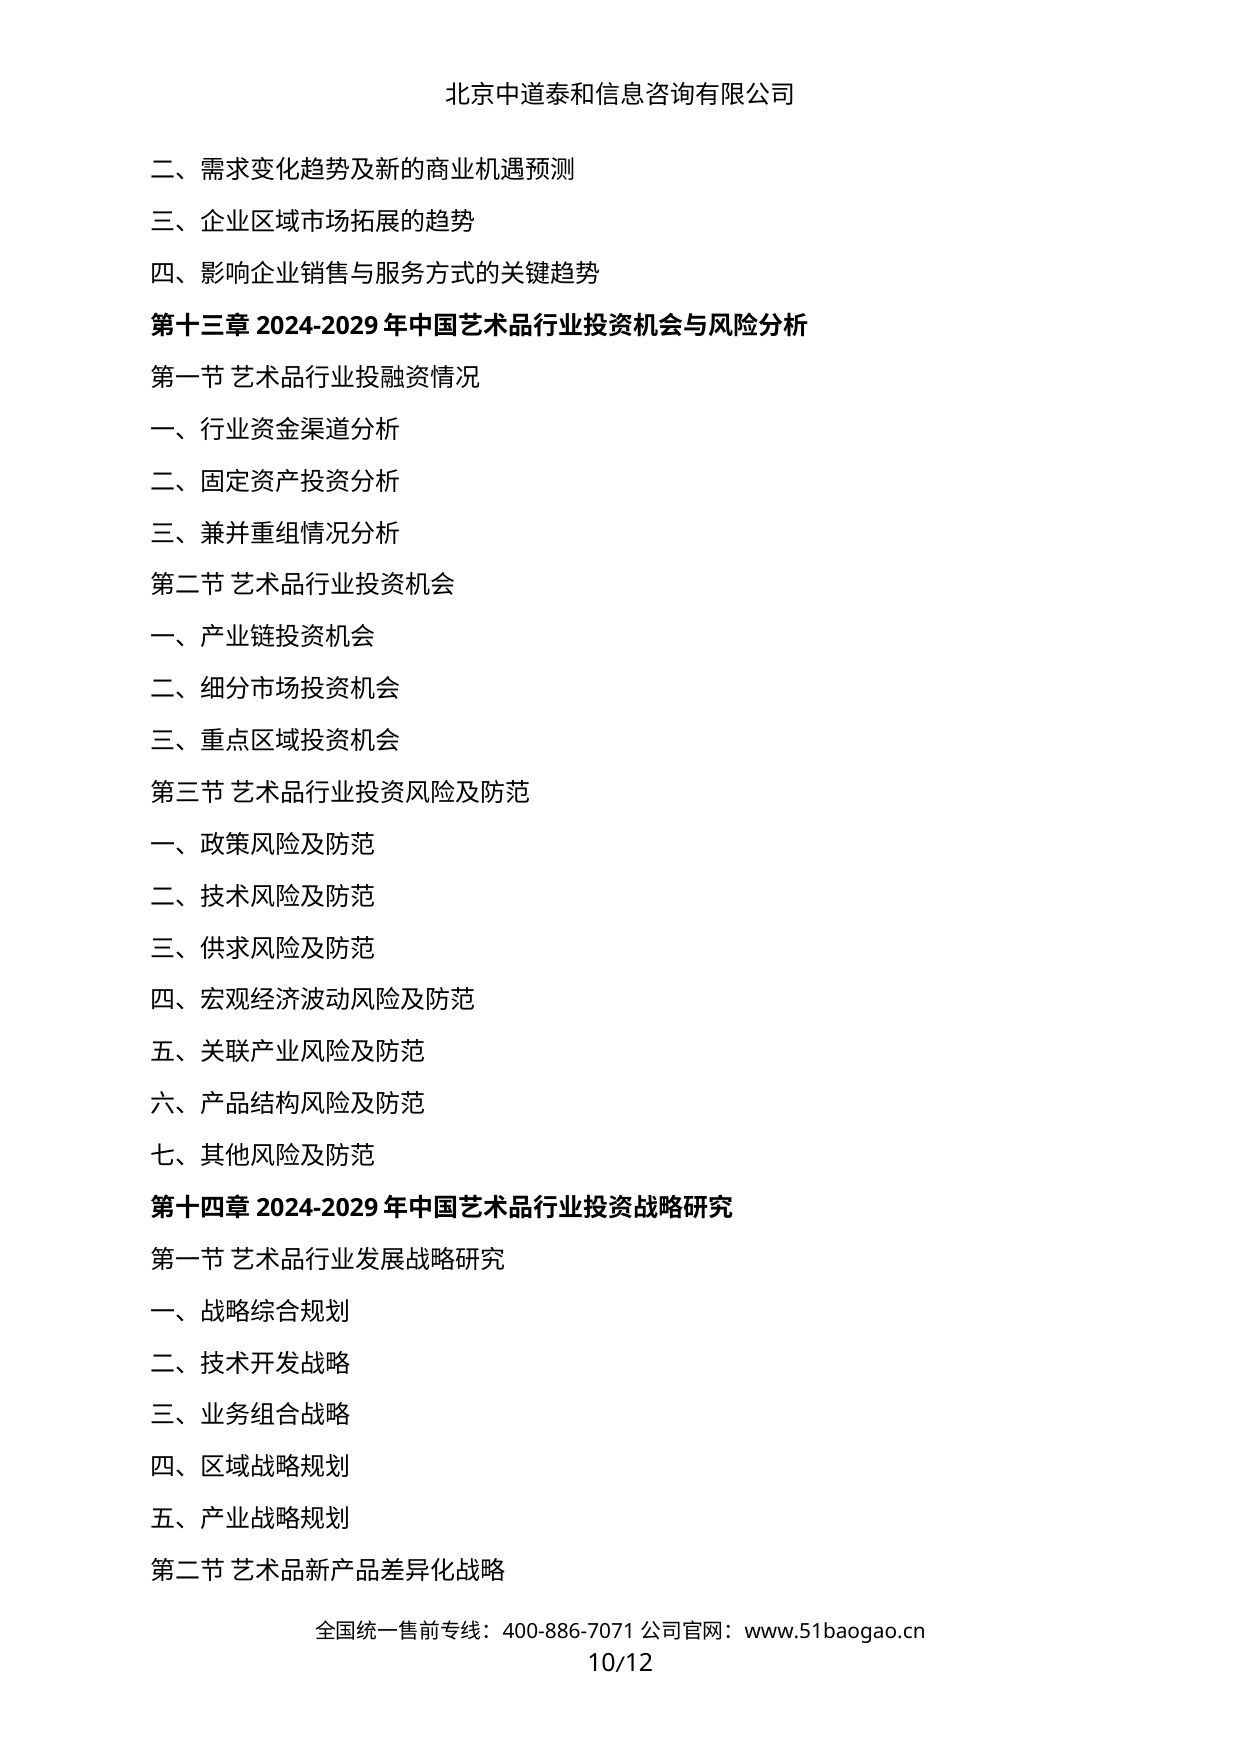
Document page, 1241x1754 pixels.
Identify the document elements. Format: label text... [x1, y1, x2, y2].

text 第二节 艺术品行业投资机会 [150, 565, 1090, 601]
text 二、需求变化趋势及新的商业机遇预测 [150, 150, 1090, 186]
text 二、技术风险及防范 [150, 876, 1090, 912]
text 第三节 艺术品行业投资风险及防范 [150, 772, 1090, 809]
text 一、战略综合规划 [150, 1291, 1090, 1327]
text 二、细分市场投资机会 [150, 669, 1090, 705]
text 二、固定资产投资分析 [150, 461, 1090, 497]
text 四、宏观经济波动风险及防范 [150, 980, 1090, 1016]
text 三、供求风险及防范 [150, 928, 1090, 964]
text 第一节 艺术品行业发展战略研究 [150, 1239, 1090, 1276]
text 五、产业战略规划 [150, 1499, 1090, 1535]
text 五、关联产业风险及防范 [150, 1032, 1090, 1068]
text 四、影响企业销售与服务方式的关键趋势 [150, 254, 1090, 290]
text 第十三章 2024-2029年中国艺术品行业投资机会与风险分析 [150, 306, 1090, 342]
text 二、技术开发战略 [150, 1343, 1090, 1379]
text 一、政策风险及防范 [150, 824, 1090, 861]
text 七、其他风险及防范 [150, 1136, 1090, 1172]
text 三、企业区域市场拓展的趋势 [150, 202, 1090, 238]
text 三、兼并重组情况分析 [150, 513, 1090, 549]
text 一、行业资金渠道分析 [150, 409, 1090, 446]
text 三、业务组合战略 [150, 1395, 1090, 1431]
text 第一节 艺术品行业投融资情况 [150, 357, 1090, 394]
text 第十四章 2024-2029年中国艺术品行业投资战略研究 [150, 1187, 1090, 1224]
text 六、产品结构风险及防范 [150, 1084, 1090, 1120]
text 一、产业链投资机会 [150, 617, 1090, 653]
text 三、重点区域投资机会 [150, 721, 1090, 757]
text 四、区域战略规划 [150, 1447, 1090, 1483]
text 第二节 艺术品新产品差异化战略 [150, 1551, 1090, 1587]
